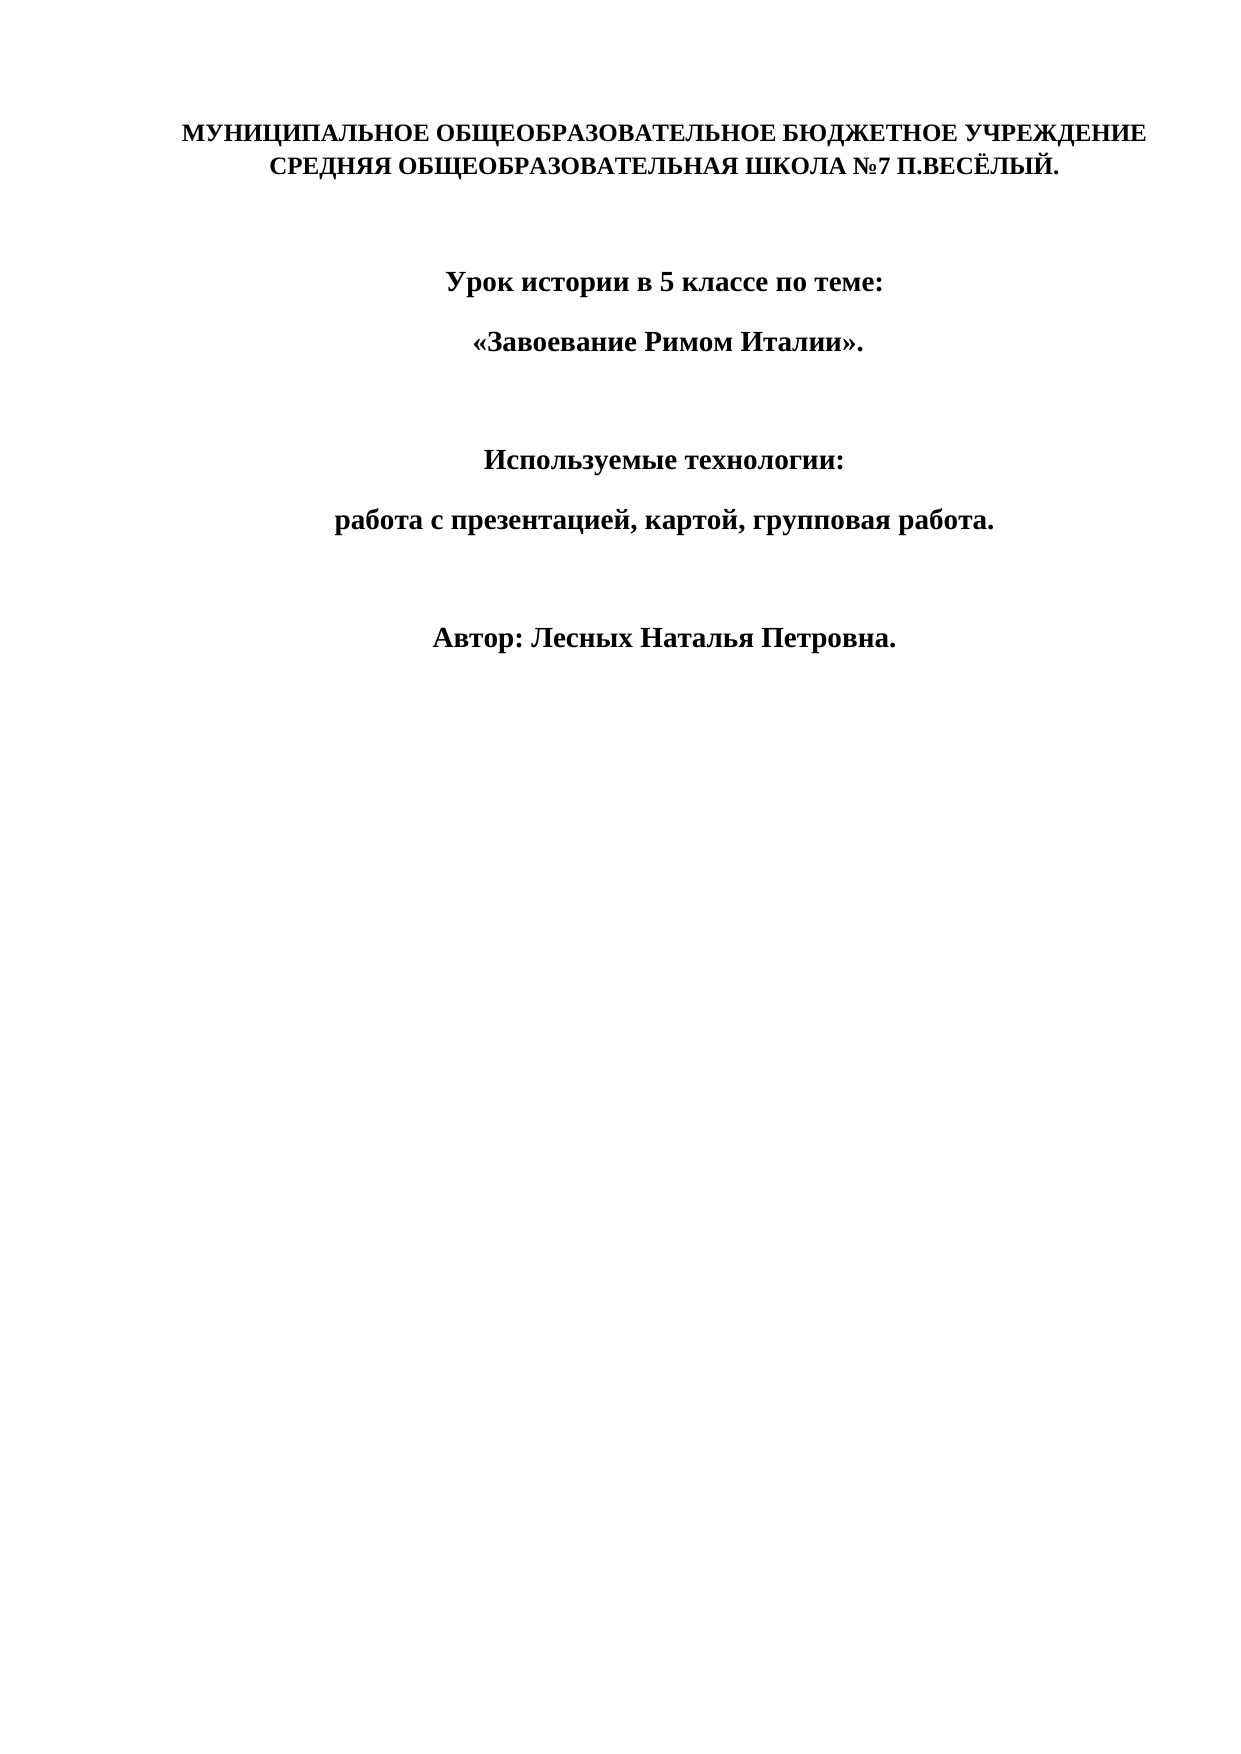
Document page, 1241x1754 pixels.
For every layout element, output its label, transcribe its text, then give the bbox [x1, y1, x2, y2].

text Урок истории в 5 классе по теме: [177, 264, 1152, 298]
text Используемые технологии: [177, 442, 1152, 476]
text «Завоевание Римом Италии». [177, 324, 1152, 357]
text работа с презентацией, картой, групповая работа. [177, 502, 1152, 535]
text Автор: Лесных Наталья Петровна. [177, 621, 1152, 654]
text МУНИЦИПАЛЬНОЕ ОБЩЕОБРАЗОВАТЕЛЬНОЕ БЮДЖЕТНОЕ УЧРЕЖДЕНИЕ СРЕДНЯЯ ОБЩЕОБРАЗОВАТЕЛЬНАЯ ШКОЛА №7 П.ВЕСЁЛЫЙ. [177, 118, 1152, 180]
